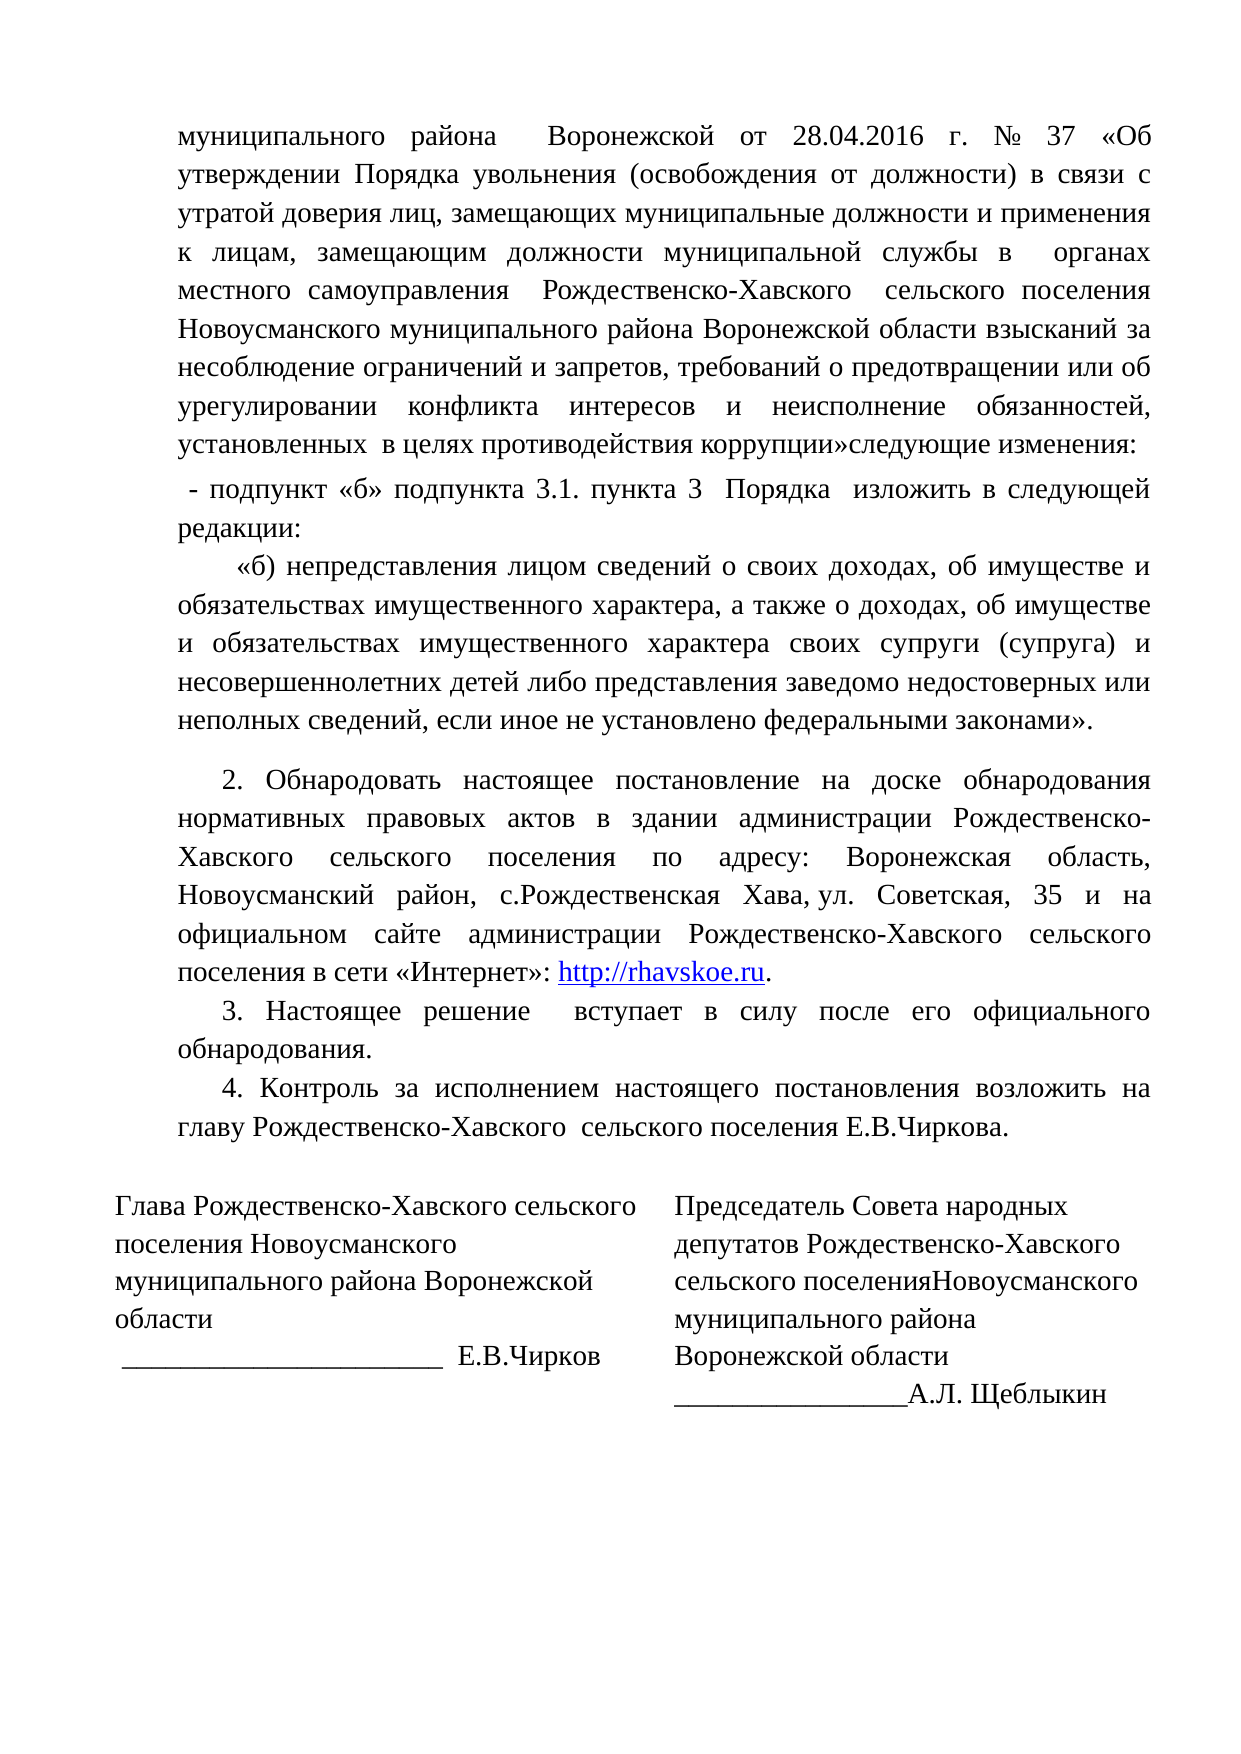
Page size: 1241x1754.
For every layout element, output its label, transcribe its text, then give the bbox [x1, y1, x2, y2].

text 4. Контроль за исполнением настоящего постановления возложить на главу Рождественско-Хавского сельского поселения Е.В.Чиркова. [177, 1070, 1152, 1142]
text «б) непредставления лицом сведений о своих доходах, об имуществе и обязательствах имущественного характера, а также о доходах, об имуществе и обязательствах имущественного характера своих супруги (супруга) и несовершеннолетних детей либо представления заведомо недостоверных или неполных сведений, если иное не установлено федеральными законами». [177, 548, 1152, 587]
text «б) непредставления лицом сведений о своих доходах, об имуществе и обязательствах имущественного характера, а также о доходах, об имуществе и обязательствах имущественного характера своих супруги (супруга) и несовершеннолетних детей либо представления заведомо недостоверных или неполных сведений, если иное не установлено федеральными законами». [177, 697, 1152, 736]
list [177, 118, 1152, 460]
table_header Глава Рождественско-Хавского сельского поселения Новоусманского муниципального района Воронежской области ______________________ Е.В.Чирков [103, 1186, 663, 1448]
text - подпункт «б» подпункта 3.1. пункта 3 Порядка изложить в следующей редакции: [177, 471, 1152, 543]
text 2. Обнародовать настоящее постановление на доске обнародования нормативных правовых актов в здании администрации Рождественско-Хавского сельского поселения по адресу: Воронежская область, Новоусманский район, с.Рождественская Хава, ул. Советская, 35 и на официальном сайте администрации Рождественско-Хавского сельского поселения в сети «Интернет»: http://rhavskoe.ru. [177, 762, 1152, 988]
table_header Председатель Совета народных депутатов Рождественско-Хавского сельского поселенияНовоусманского муниципального района Воронежской области ________________А.Л. Щеблыкин [663, 1186, 1163, 1448]
text 3. Настоящее решение вступает в силу после его официального обнародования. [177, 993, 1152, 1065]
